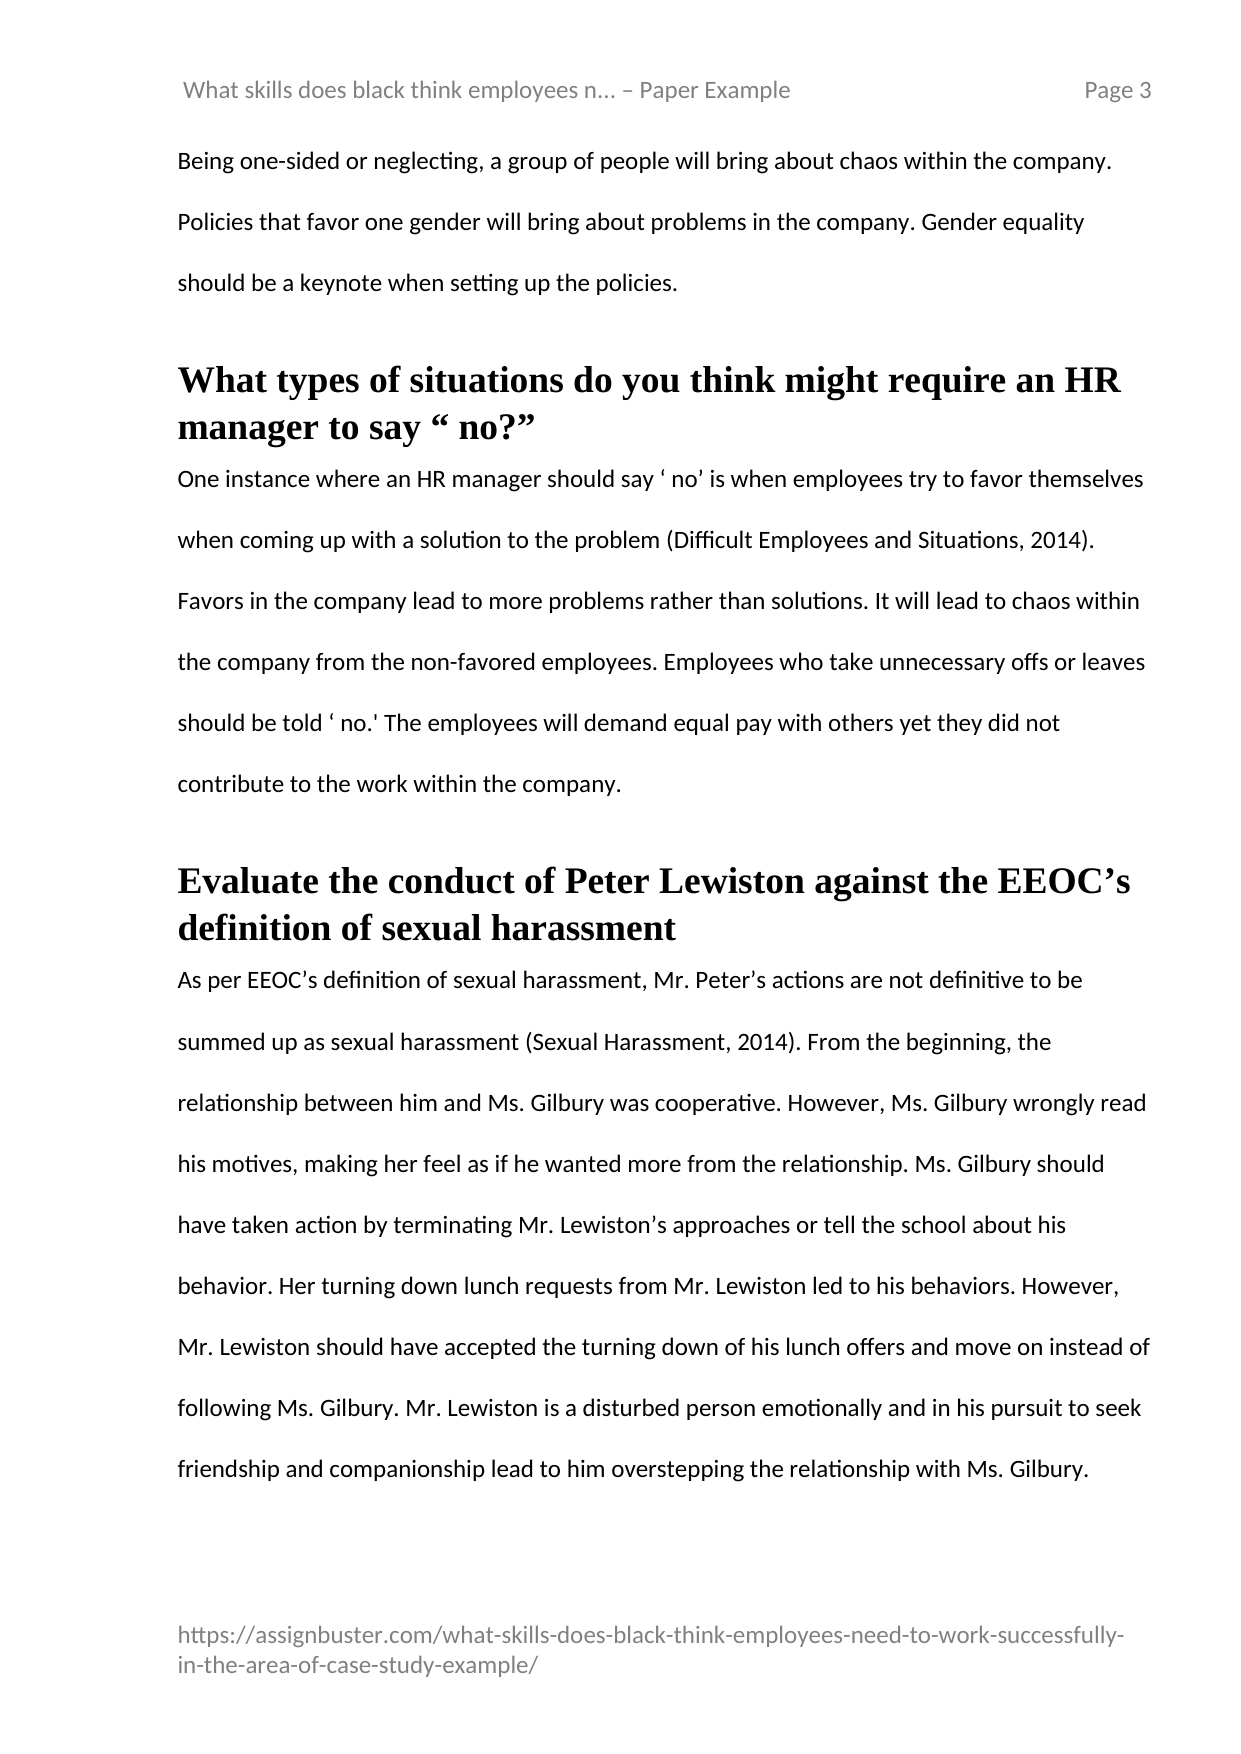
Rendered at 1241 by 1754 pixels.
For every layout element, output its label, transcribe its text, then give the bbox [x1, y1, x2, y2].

text One instance where an HR manager should say ‘ no’ is when employees try to favor themselves when coming up with a solution to the problem (Difficult Employees and Situations, 2014). Favors in the company lead to more problems rather than solutions. It will lead to chaos within the company from the non-favored employees. Employees who take unnecessary offs or leaves should be told ‘ no.' The employees will demand equal pay with others yet they did not contribute to the work within the company. [177, 463, 1152, 799]
subtitle Evaluate the conduct of Peter Lewiston against the EEOC’s definition of sexual harassment [177, 859, 1152, 949]
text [177, 145, 1152, 298]
subtitle What types of situations do you think might require an HR manager to say “ no?” [177, 358, 1152, 447]
text As per EEOC’s definition of sexual harassment, Mr. Peter’s actions are not definitive to be summed up as sexual harassment (Sexual Harassment, 2014). From the beginning, the relationship between him and Ms. Gilbury was cooperative. However, Ms. Gilbury wrongly read his motives, making her feel as if he wanted more from the relationship. Ms. Gilbury should have taken action by terminating Mr. Lewiston’s approaches or tell the school about his behavior. Her turning down lunch requests from Mr. Lewiston led to his behaviors. However, Mr. Lewiston should have accepted the turning down of his lunch offers and move on instead of following Ms. Gilbury. Mr. Lewiston is a disturbed person emotionally and in his pursuit to seek friendship and companionship lead to him overstepping the relationship with Ms. Gilbury. [177, 964, 1152, 1483]
